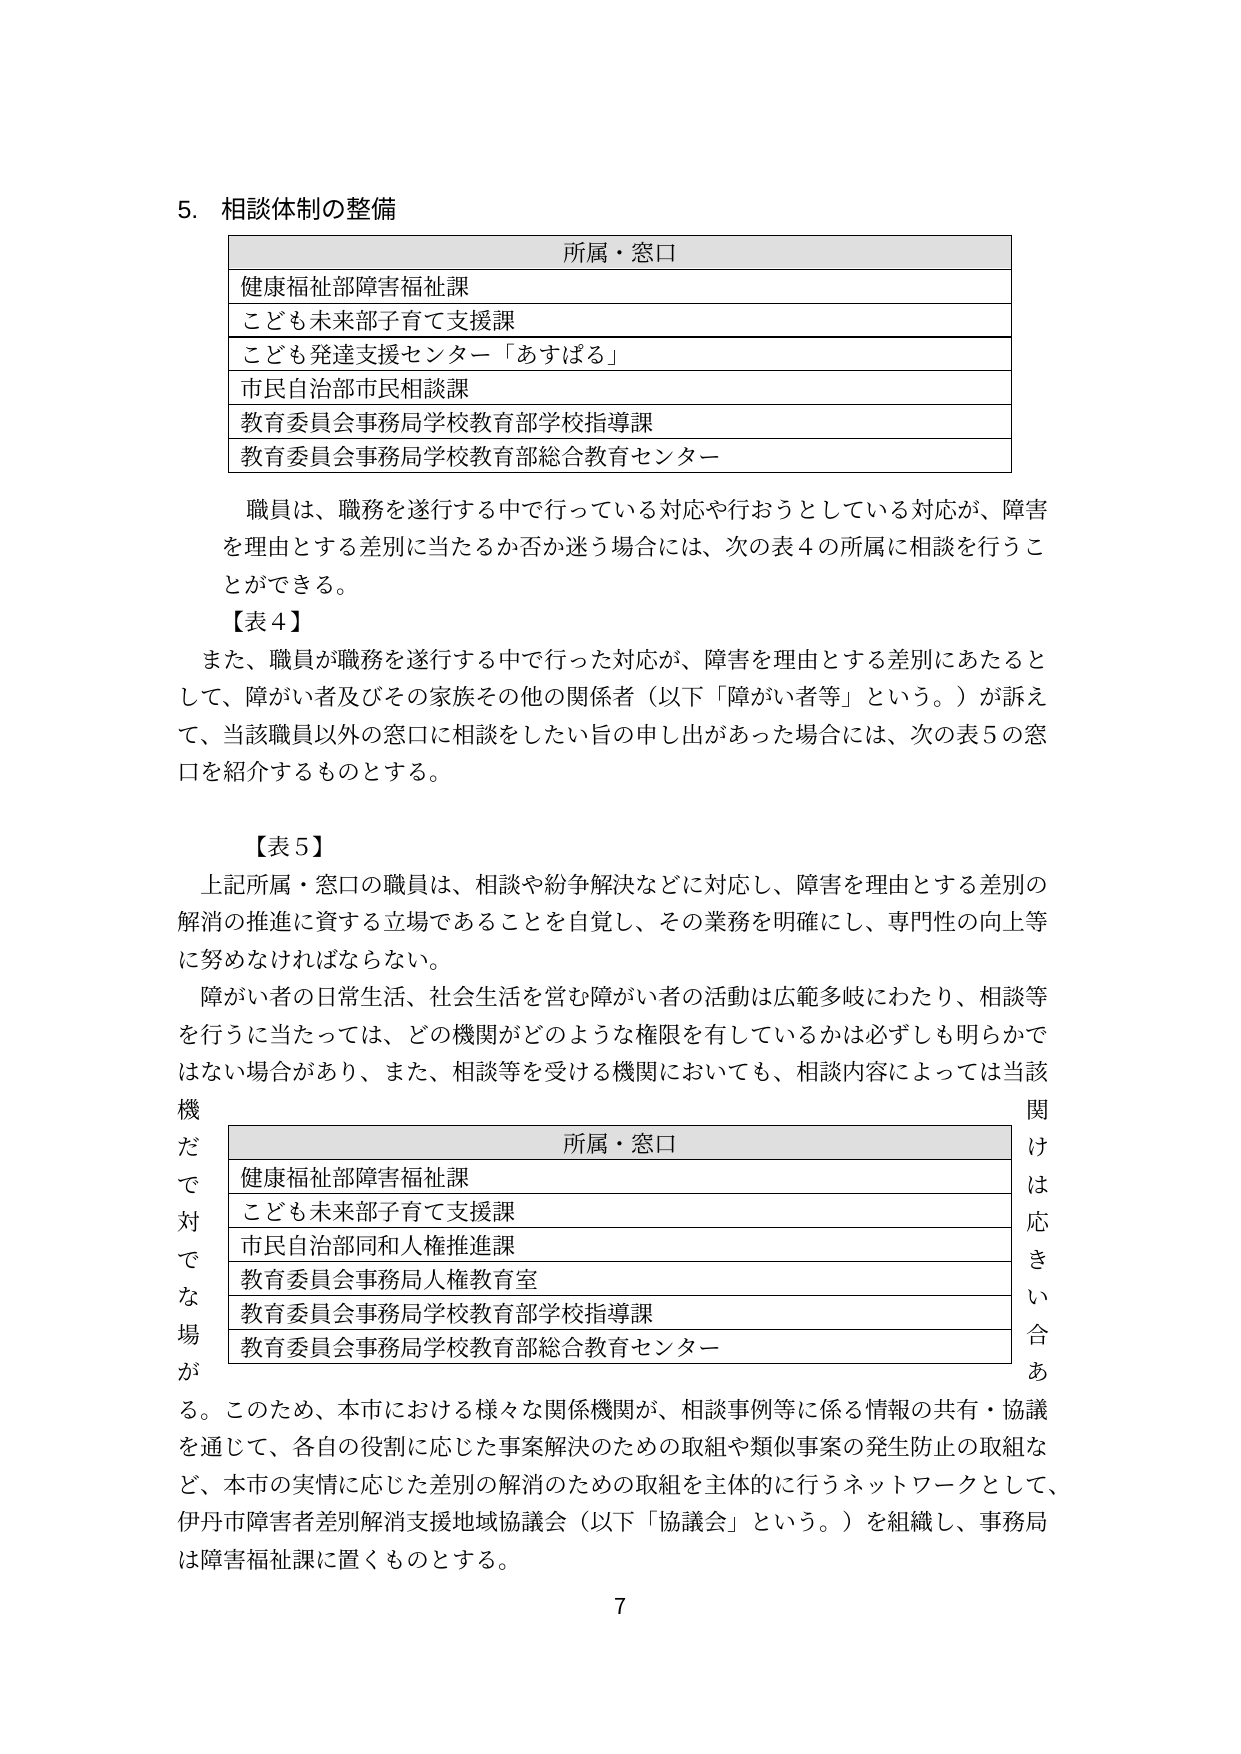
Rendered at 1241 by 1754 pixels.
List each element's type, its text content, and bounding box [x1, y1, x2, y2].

subtitle 相談体制の整備 [177, 189, 1063, 227]
text また、職員が職務を遂行する中で行った対応が、障害を理由とする差別にあたるとして、障がい者及びその家族その他の関係者（以下「障がい者等」という。）が訴えて、当該職員以外の窓口に相談をしたい旨の申し出があった場合には、次の表５の窓口を紹介するものとする。 [177, 639, 1063, 789]
table_cell 健康福祉部障害福祉課 [229, 1160, 1011, 1193]
text 【表４】 [221, 602, 1063, 639]
text 上記所属・窓口の職員は、相談や紛争解決などに対応し、障害を理由とする差別の解消の推進に資する立場であることを自覚し、その業務を明確にし、専門性の向上等に努めなければならない。 [177, 864, 1063, 977]
table_cell こども未来部子育て支援課 [229, 1194, 1011, 1227]
table_header 所属・窓口 [229, 236, 1011, 268]
table_cell こども発達支援センター「あすぱる」 [229, 338, 1011, 370]
table_cell 教育委員会事務局学校教育部学校指導課 [229, 405, 1011, 438]
table_header 所属・窓口 [229, 1126, 1011, 1159]
table_cell 教育委員会事務局人権教育室 [229, 1262, 1011, 1295]
table_cell 市民自治部市民相談課 [229, 371, 1011, 404]
text 【表５】 [221, 827, 1063, 864]
table_cell 市民自治部同和人権推進課 [229, 1228, 1011, 1261]
table_cell 教育委員会事務局学校教育部学校指導課 [229, 1296, 1011, 1329]
table_cell 教育委員会事務局学校教育部総合教育センター [229, 439, 1011, 472]
text 障がい者の日常生活、社会生活を営む障がい者の活動は広範多岐にわたり、相談等を行うに当たっては、どの機関がどのような権限を有しているかは必ずしも明らかではない場合があり、また、相談等を受ける機関においても、相談内容によっては当該機関だけでは対応できない場合がある。このため、本市における様々な関係機関が、相談事例等に係る情報の共有・協議を通じて、各自の役割に応じた事案解決のための取組や類似事案の発生防止の取組など、本市の実情に応じた差別の解消のための取組を主体的に行うネットワークとして、伊丹市障害者差別解消支援地域協議会（以下「協議会」という。）を組織し、事務局は障害福祉課に置くものとする。 [177, 977, 1063, 1577]
table_cell 健康福祉部障害福祉課 [229, 270, 1011, 302]
table_cell 教育委員会事務局学校教育部総合教育センター [229, 1330, 1011, 1363]
text 職員は、職務を遂行する中で行っている対応や行おうとしている対応が、障害を理由とする差別に当たるか否か迷う場合には、次の表４の所属に相談を行うことができる。 [221, 227, 1063, 602]
table_cell こども未来部子育て支援課 [229, 304, 1011, 336]
